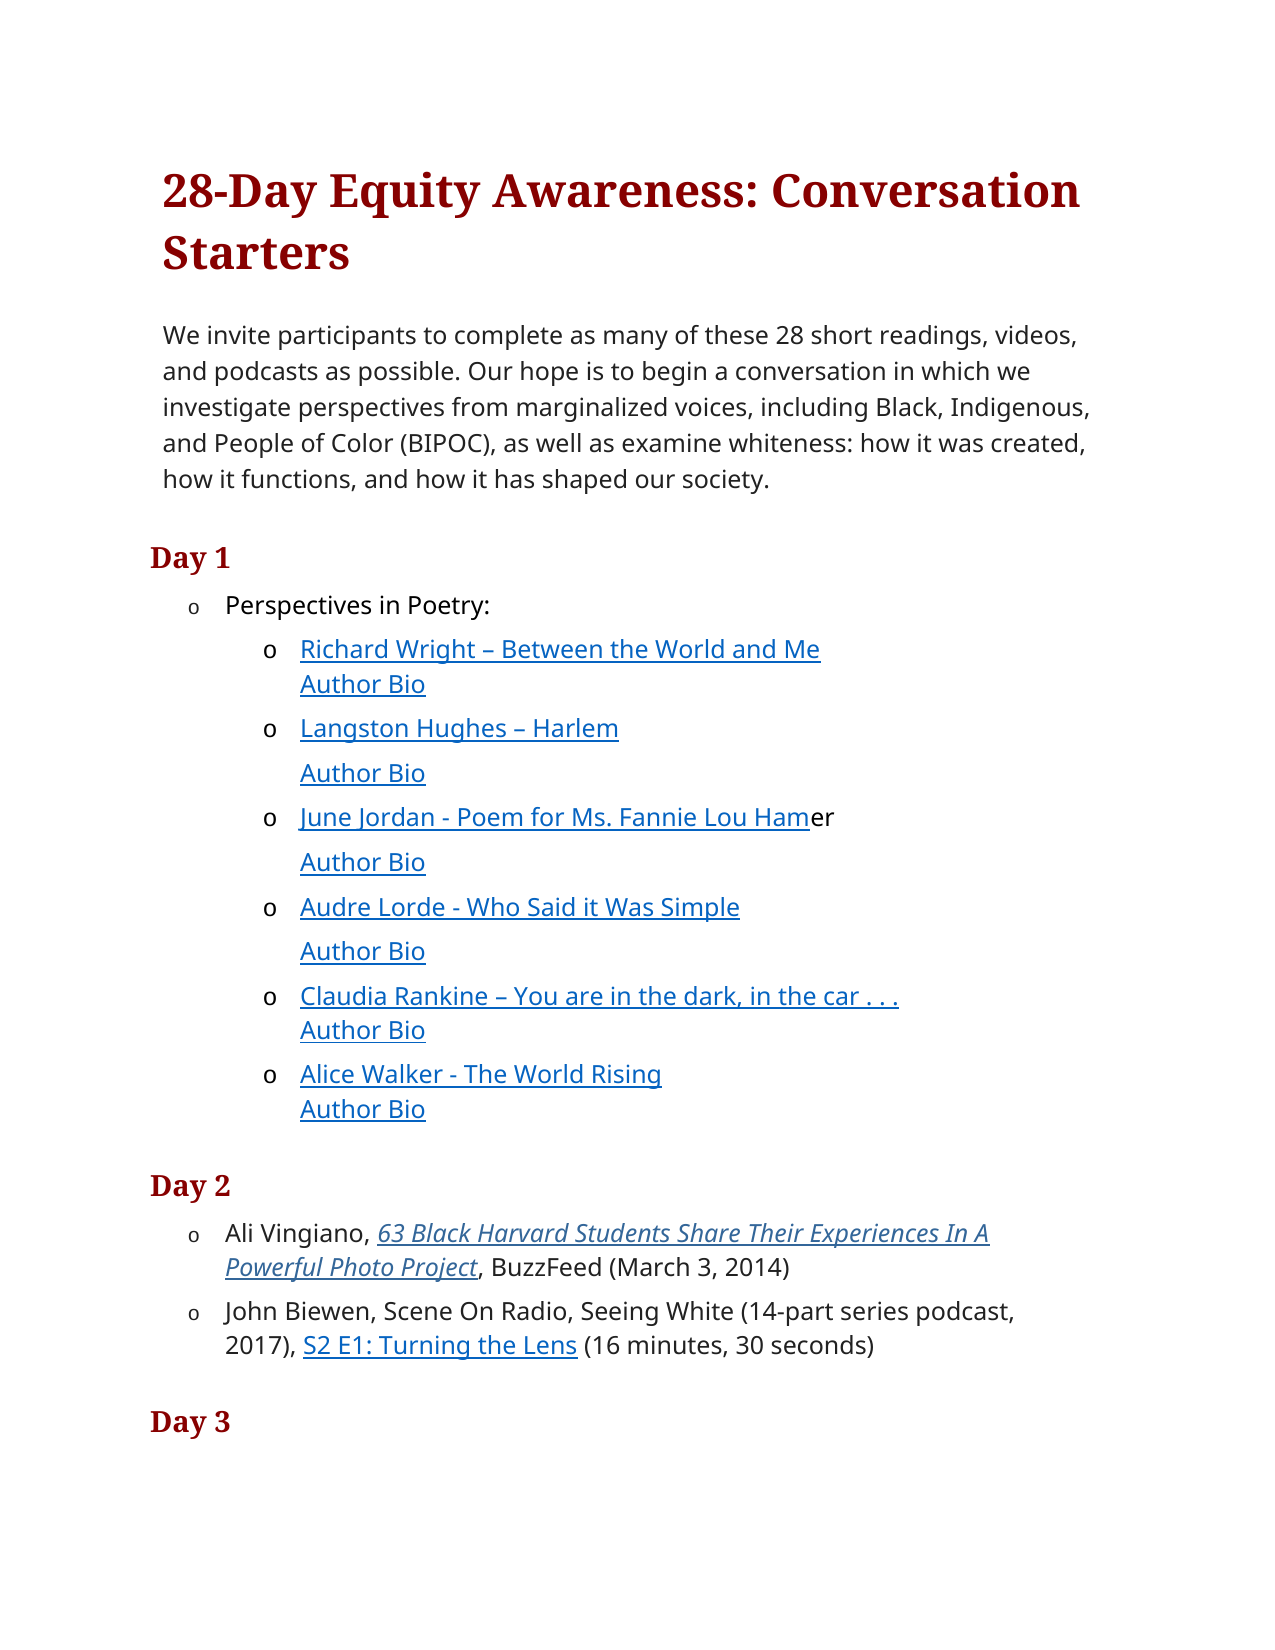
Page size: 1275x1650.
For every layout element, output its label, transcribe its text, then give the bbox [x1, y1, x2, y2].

text Day 1 [150, 538, 1125, 577]
list Author Bio [300, 756, 1125, 790]
list Ali Vingiano, 63 Black Harvard Students Share Their Experiences In A Powerful Photo Project, BuzzFeed (March 3, 2014) [187, 1215, 1050, 1283]
list June Jordan - Poem for Ms. Fannie Lou Hamer [262, 800, 1125, 834]
list John Biewen, Scene On Radio, Seeing White (14-part series podcast, 2017), S2 E1: Turning the Lens (16 minutes, 30 seconds) [187, 1294, 1050, 1362]
list Claudia Rankine – You are in the dark, in the car . . . [262, 978, 1125, 1013]
text Day 3 [150, 1402, 1125, 1441]
text Author Bio [225, 1091, 1125, 1126]
list Author Bio [225, 934, 1125, 968]
text Day 2 [150, 1165, 1125, 1205]
list Perspectives in Poetry: [187, 588, 1125, 622]
list Author Bio [225, 845, 1125, 879]
text We invite participants to complete as many of these 28 short readings, videos, and podcasts as possible. Our hope is to begin a conversation in which we investigate perspectives from marginalized voices, including Black, Indigenous, and People of Color (BIPOC), as well as examine whiteness: how it was created, how it functions, and how it has shaped our society. [162, 318, 1102, 496]
title 28-Day Equity Awareness: Conversation Starters [162, 158, 1102, 283]
list Langston Hughes – Harlem [262, 711, 1125, 745]
list Alice Walker - The World Rising [262, 1057, 1125, 1091]
list Audre Lorde - Who Said it Was Simple [262, 889, 1125, 923]
list Richard Wright – Between the World and Me [262, 632, 1125, 666]
text Author Bio [225, 1013, 1125, 1047]
text Author Bio [225, 666, 1125, 701]
